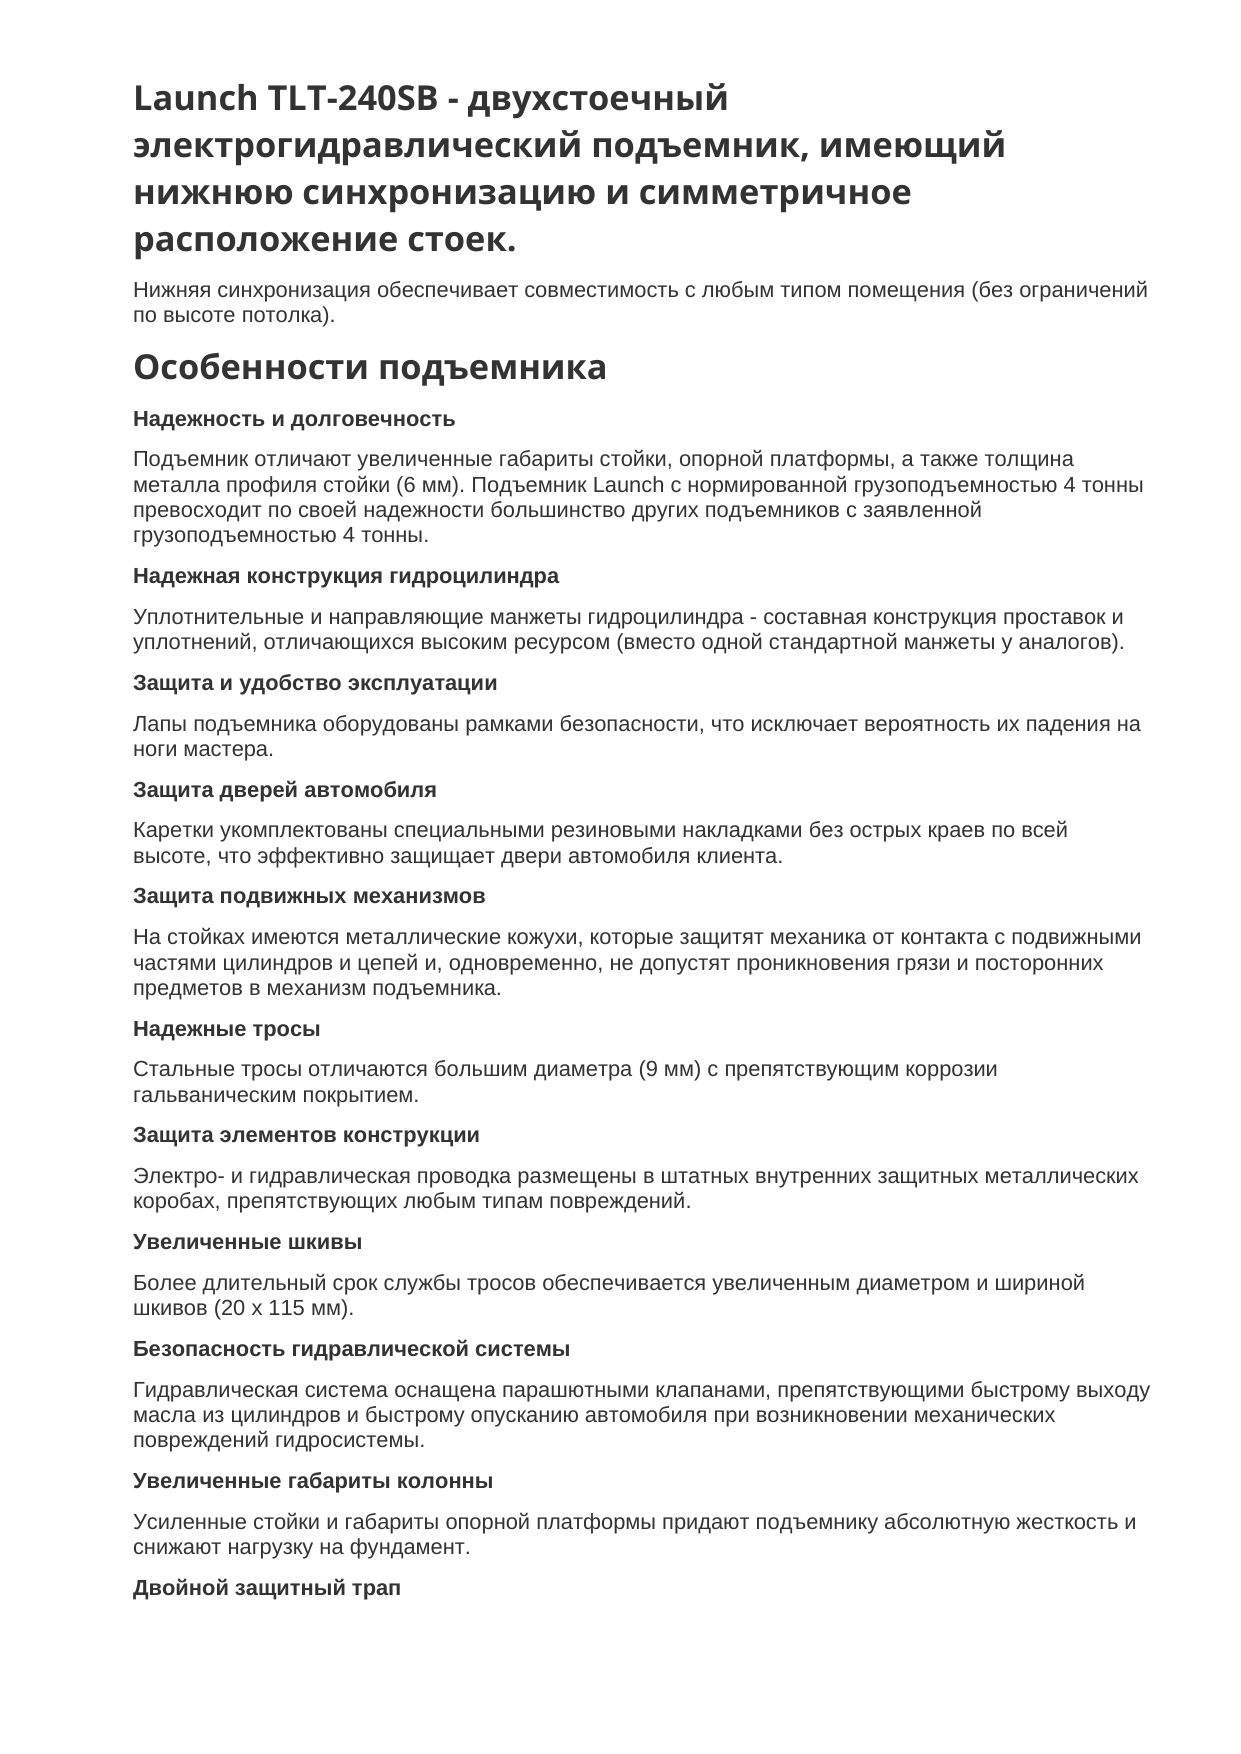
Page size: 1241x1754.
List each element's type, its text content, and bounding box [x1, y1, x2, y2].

text Гидравлическая система оснащена парашютными клапанами, препятствующими быстрому выходу масла из цилиндров и быстрому опусканию автомобиля при возникновении механических повреждений гидросистемы. [133, 1377, 1152, 1453]
text Защита дверей автомобиля [133, 777, 1152, 802]
text На стойках имеются металлические кожухи, которые защитят механика от контакта с подвижными частями цилиндров и цепей и, одновременно, не допустят проникновения грязи и посторонних предметов в механизм подъемника. [133, 924, 1152, 1000]
text Подъемник отличают увеличенные габариты стойки, опорной платформы, а также толщина металла профиля стойки (6 мм). Подъемник Launch с нормированной грузоподъемностью 4 тонны превосходит по своей надежности большинство других подъемников с заявленной грузоподъемностью 4 тонны. [133, 446, 1152, 547]
text Надежные тросы [133, 1016, 1152, 1041]
text Особенности подъемника [133, 343, 1152, 390]
text Увеличенные габариты колонны [133, 1468, 1152, 1493]
text Каретки укомплектованы специальными резиновыми накладками без острых краев по всей высоте, что эффективно защищает двери автомобиля клиента. [133, 817, 1152, 868]
text Более длительный срок службы тросов обеспечивается увеличенным диаметром и шириной шкивов (20 x 115 мм). [133, 1270, 1152, 1321]
text Безопасность гидравлической системы [133, 1336, 1152, 1361]
text Увеличенные шкивы [133, 1229, 1152, 1254]
text Стальные тросы отличаются большим диаметра (9 мм) с препятствующим коррозии гальваническим покрытием. [133, 1056, 1152, 1107]
text Нижняя синхронизация обеспечивает совместимость с любым типом помещения (без ограничений по высоте потолка). [133, 277, 1152, 327]
text Защита элементов конструкции [133, 1122, 1152, 1148]
text Электро- и гидравлическая проводка размещены в штатных внутренних защитных металлических коробах, препятствующих любым типам повреждений. [133, 1163, 1152, 1214]
text Усиленные стойки и габариты опорной платформы придают подъемнику абсолютную жесткость и снижают нагрузку на фундамент. [133, 1509, 1152, 1559]
text Launch TLT-240SB - двухстоечный электрогидравлический подъемник, имеющий нижнюю синхронизацию и симметричное расположение стоек. [133, 74, 1152, 261]
text Защита подвижных механизмов [133, 883, 1152, 909]
text Уплотнительные и направляющие манжеты гидроцилиндра - составная конструкция проставок и уплотнений, отличающихся высоким ресурсом (вместо одной стандартной манжеты у аналогов). [133, 604, 1152, 654]
text Лапы подъемника оборудованы рамками безопасности, что исключает вероятность их падения на ноги мастера. [133, 711, 1152, 761]
text Защита и удобство эксплуатации [133, 670, 1152, 695]
text Двойной защитный трап [133, 1575, 1152, 1600]
text Надежная конструкция гидроцилиндра [133, 563, 1152, 588]
text Надежность и долговечность [133, 406, 1152, 431]
